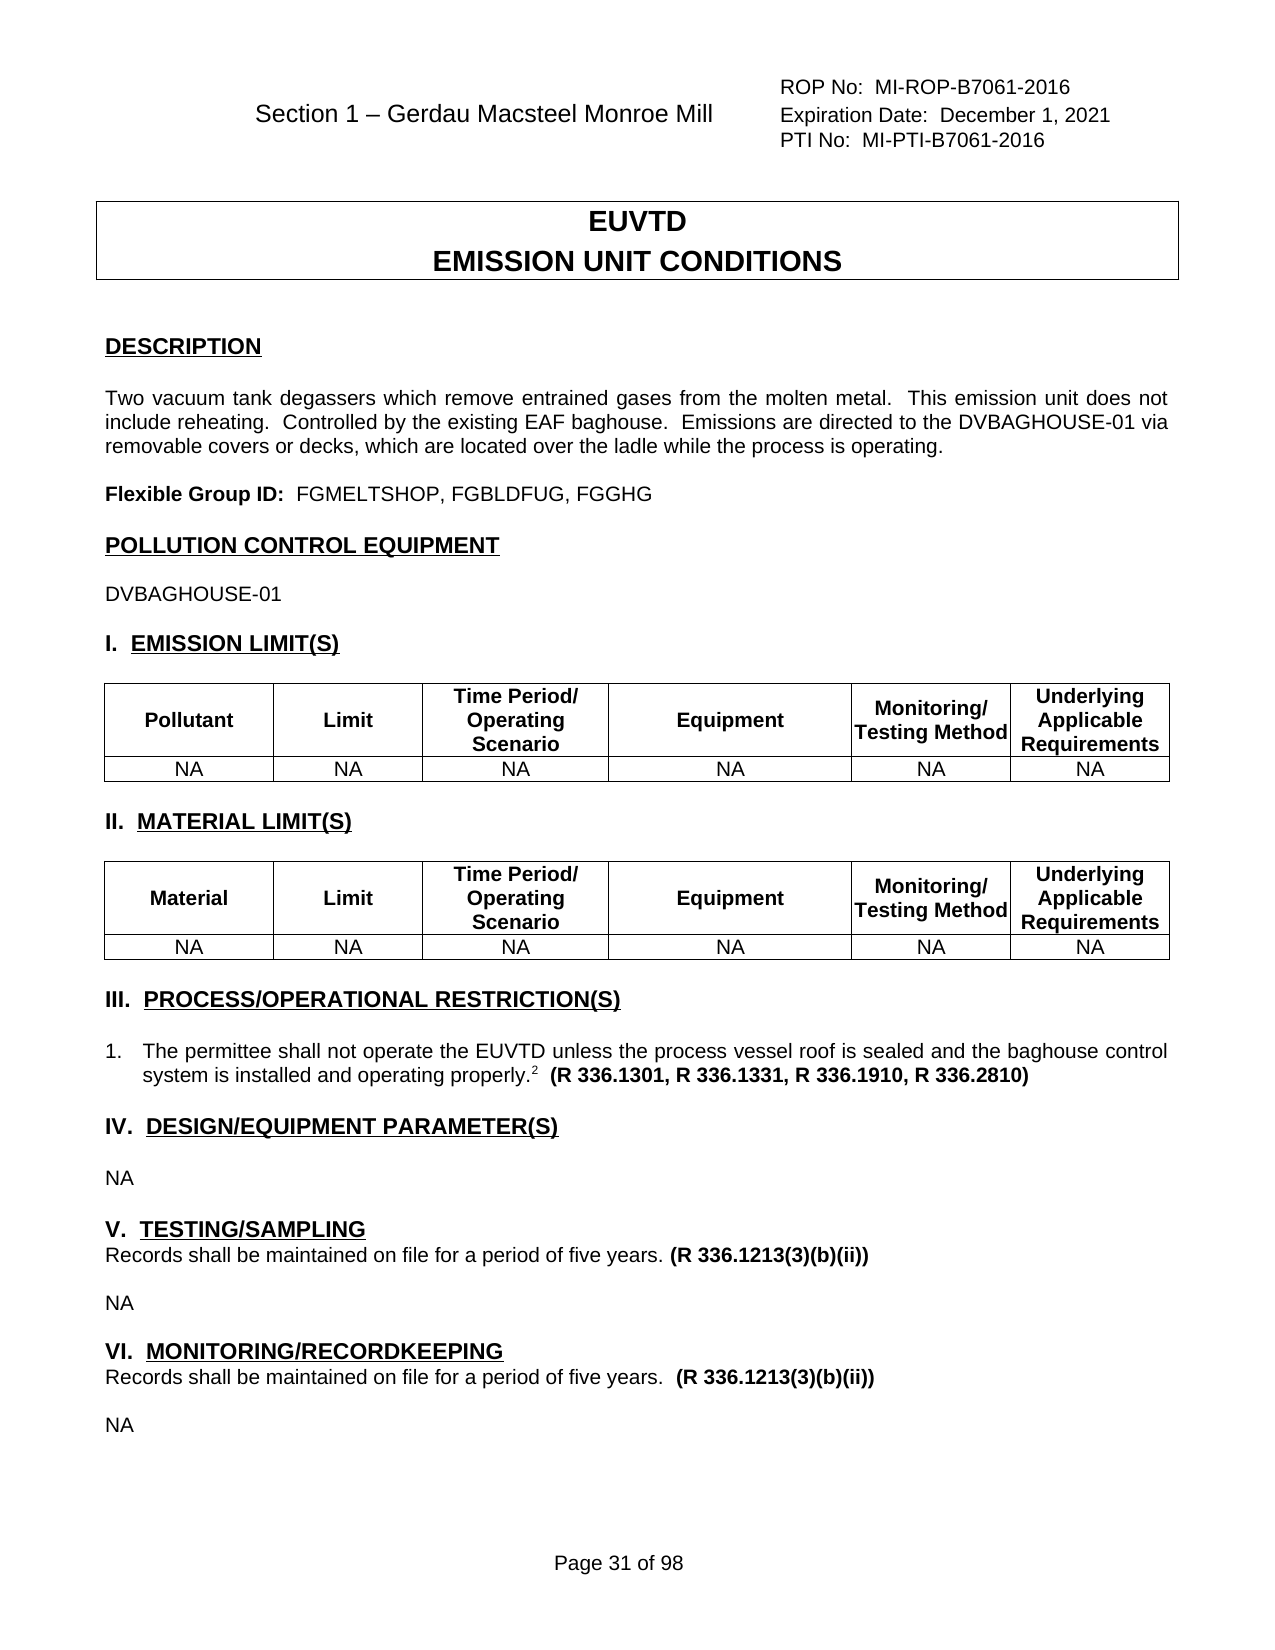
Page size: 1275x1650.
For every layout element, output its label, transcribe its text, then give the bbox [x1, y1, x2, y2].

text NA [105, 1290, 1170, 1314]
table_header Monitoring/ Testing Method [852, 684, 1010, 756]
text III. PROCESS/OPERATIONAL RESTRICTION(S) [105, 986, 1170, 1012]
table_cell NA [423, 757, 608, 781]
table_header Limit [274, 684, 422, 756]
table_cell NA [274, 757, 422, 781]
text DESCRIPTION [105, 333, 1170, 359]
text I. EMISSION LIMIT(S) [105, 630, 1170, 656]
table_header Equipment [609, 862, 851, 934]
subtitle EUVTD [97, 202, 1178, 237]
text NA [105, 1412, 1170, 1436]
text Flexible Group ID: FGMELTSHOP, FGBLDFUG, FGGHG [105, 481, 1170, 505]
table_cell NA [423, 935, 608, 959]
text DVBAGHOUSE-01 [105, 582, 1170, 606]
table_header Equipment [609, 684, 851, 756]
text EMISSION UNIT CONDITIONS [97, 240, 1178, 279]
table_header Time Period/ Operating Scenario [423, 862, 608, 934]
list The permittee shall not operate the EUVTD unless the process vessel roof is sealed and the baghouse control system is installed and operating properly.2 (R 336.1301, R 336.1331, R 336.1910, R 336.2810) [105, 1039, 1170, 1087]
text Records shall be maintained on file for a period of five years. (R 336.1213(3)(b)(ii)) [105, 1242, 1170, 1266]
table_cell NA [1011, 757, 1169, 781]
table_header Underlying Applicable Requirements [1011, 862, 1169, 934]
table_header Pollutant [105, 684, 273, 756]
text POLLUTION CONTROL EQUIPMENT [105, 532, 1170, 558]
table_cell NA [609, 757, 851, 781]
table_cell NA [609, 935, 851, 959]
text VI. MONITORING/RECORDKEEPING [105, 1338, 1170, 1364]
table_cell NA [852, 757, 1010, 781]
table_header Monitoring/ Testing Method [852, 862, 1010, 934]
text NA [105, 1166, 1170, 1190]
text II. MATERIAL LIMIT(S) [105, 808, 1170, 834]
table_cell NA [852, 935, 1010, 959]
table_header Time Period/ Operating Scenario [423, 684, 608, 756]
table_header Material [105, 862, 273, 934]
text Records shall be maintained on file for a period of five years. (R 336.1213(3)(b)(ii)) [105, 1364, 1170, 1388]
text Two vacuum tank degassers which remove entrained gases from the molten metal. This emission unit does not include reheating. Controlled by the existing EAF baghouse. Emissions are directed to the DVBAGHOUSE-01 via removable covers or decks, which are located over the ladle while the process is operating. [105, 386, 1170, 457]
table_cell NA [105, 935, 273, 959]
table_header Underlying Applicable Requirements [1011, 684, 1169, 756]
text V. TESTING/SAMPLING [105, 1216, 1170, 1242]
table_header Limit [274, 862, 422, 934]
table_cell NA [1011, 935, 1169, 959]
text IV. DESIGN/EQUIPMENT PARAMETER(S) [105, 1113, 1170, 1139]
table_cell NA [274, 935, 422, 959]
table_cell NA [105, 757, 273, 781]
